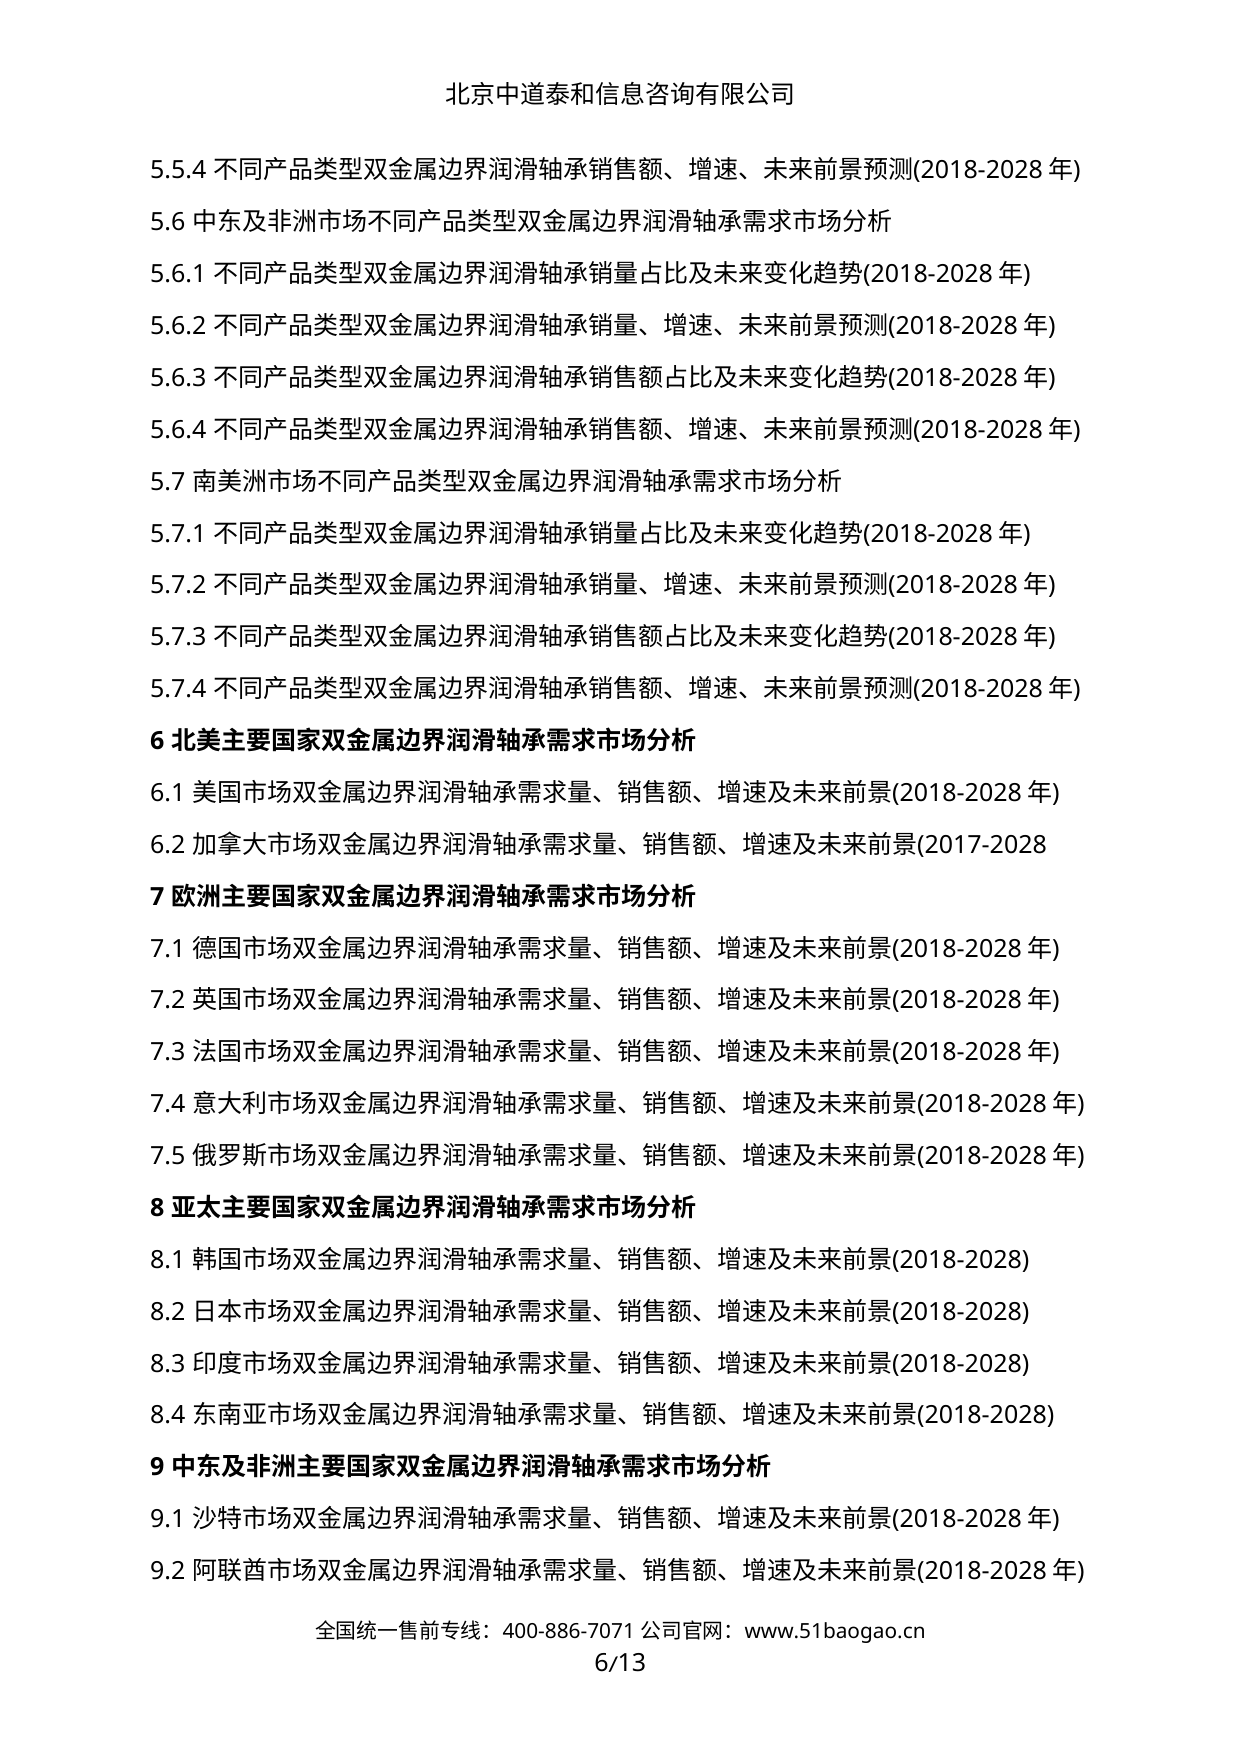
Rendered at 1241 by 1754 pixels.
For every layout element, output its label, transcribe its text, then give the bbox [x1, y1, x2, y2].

text 7.2 英国市场双金属边界润滑轴承需求量、销售额、增速及未来前景(2018-2028年) [150, 980, 1090, 1016]
text 7.4 意大利市场双金属边界润滑轴承需求量、销售额、增速及未来前景(2018-2028年) [150, 1084, 1090, 1120]
text 5.7.4 不同产品类型双金属边界润滑轴承销售额、增速、未来前景预测(2018-2028年) [150, 669, 1090, 705]
text 6.1 美国市场双金属边界润滑轴承需求量、销售额、增速及未来前景(2018-2028年) [150, 772, 1090, 809]
text 6 北美主要国家双金属边界润滑轴承需求市场分析 [150, 721, 1090, 757]
text 9 中东及非洲主要国家双金属边界润滑轴承需求市场分析 [150, 1447, 1090, 1483]
text 5.7.1 不同产品类型双金属边界润滑轴承销量占比及未来变化趋势(2018-2028年) [150, 513, 1090, 549]
text 5.7.2 不同产品类型双金属边界润滑轴承销量、增速、未来前景预测(2018-2028年) [150, 565, 1090, 601]
text 5.6.1 不同产品类型双金属边界润滑轴承销量占比及未来变化趋势(2018-2028年) [150, 254, 1090, 290]
text 8.3 印度市场双金属边界润滑轴承需求量、销售额、增速及未来前景(2018-2028) [150, 1343, 1090, 1379]
text 8.2 日本市场双金属边界润滑轴承需求量、销售额、增速及未来前景(2018-2028) [150, 1291, 1090, 1327]
text 5.6.4 不同产品类型双金属边界润滑轴承销售额、增速、未来前景预测(2018-2028年) [150, 409, 1090, 446]
text 5.7.3 不同产品类型双金属边界润滑轴承销售额占比及未来变化趋势(2018-2028年) [150, 617, 1090, 653]
text 8 亚太主要国家双金属边界润滑轴承需求市场分析 [150, 1187, 1090, 1224]
text 5.6.2 不同产品类型双金属边界润滑轴承销量、增速、未来前景预测(2018-2028年) [150, 306, 1090, 342]
text 5.6 中东及非洲市场不同产品类型双金属边界润滑轴承需求市场分析 [150, 202, 1090, 238]
text 5.6.3 不同产品类型双金属边界润滑轴承销售额占比及未来变化趋势(2018-2028年) [150, 357, 1090, 394]
text 7.1 德国市场双金属边界润滑轴承需求量、销售额、增速及未来前景(2018-2028年) [150, 928, 1090, 964]
text 5.7 南美洲市场不同产品类型双金属边界润滑轴承需求市场分析 [150, 461, 1090, 497]
text 6.2 加拿大市场双金属边界润滑轴承需求量、销售额、增速及未来前景(2017-2028 [150, 824, 1090, 861]
text 9.1 沙特市场双金属边界润滑轴承需求量、销售额、增速及未来前景(2018-2028年) [150, 1499, 1090, 1535]
text 7.3 法国市场双金属边界润滑轴承需求量、销售额、增速及未来前景(2018-2028年) [150, 1032, 1090, 1068]
text 8.1 韩国市场双金属边界润滑轴承需求量、销售额、增速及未来前景(2018-2028) [150, 1239, 1090, 1276]
text 8.4 东南亚市场双金属边界润滑轴承需求量、销售额、增速及未来前景(2018-2028) [150, 1395, 1090, 1431]
text 9.2 阿联酋市场双金属边界润滑轴承需求量、销售额、增速及未来前景(2018-2028年) [150, 1551, 1090, 1587]
text 7 欧洲主要国家双金属边界润滑轴承需求市场分析 [150, 876, 1090, 912]
text 7.5 俄罗斯市场双金属边界润滑轴承需求量、销售额、增速及未来前景(2018-2028年) [150, 1136, 1090, 1172]
text 5.5.4 不同产品类型双金属边界润滑轴承销售额、增速、未来前景预测(2018-2028年) [150, 150, 1090, 186]
